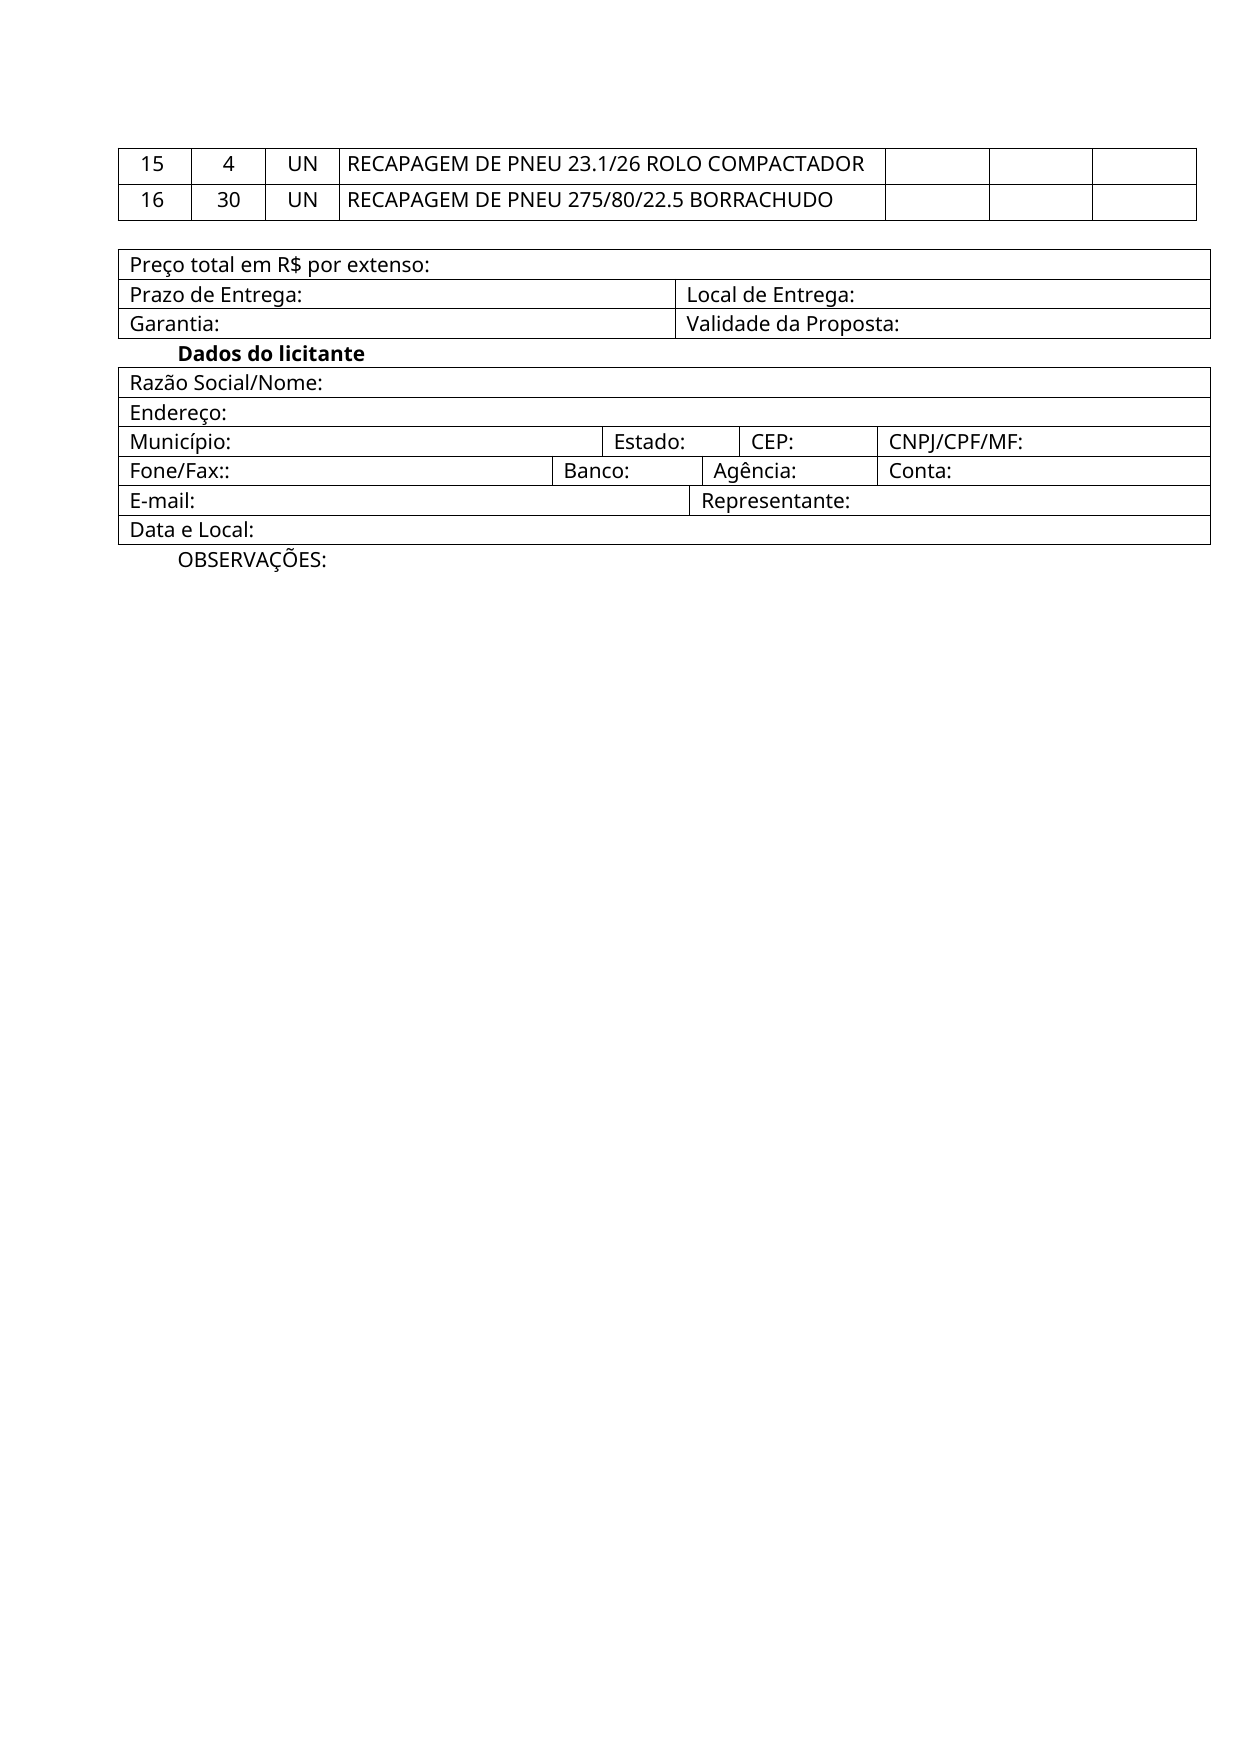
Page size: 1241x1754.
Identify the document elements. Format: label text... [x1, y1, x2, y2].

table_cell CNPJ/CPF/MF: [878, 427, 1210, 456]
table_cell UN [266, 149, 339, 184]
table_cell Endereço: [119, 398, 1210, 426]
table_cell [990, 149, 1092, 184]
table_cell E-mail: [119, 486, 689, 514]
table_cell Representante: [690, 486, 1210, 514]
text Dados do licitante [177, 339, 1063, 367]
table_cell Fone/Fax:: [119, 457, 552, 485]
table_cell UN [266, 185, 339, 220]
table_cell Garantia: [119, 309, 675, 338]
table_cell Conta: [878, 457, 1210, 485]
text OBSERVAÇÕES: [177, 545, 1063, 573]
table_cell Agência: [703, 457, 877, 485]
table_cell 16 [119, 185, 191, 220]
table_cell Estado: [603, 427, 739, 456]
table_header Razão Social/Nome: [119, 368, 1210, 397]
table_cell [886, 185, 989, 220]
table_cell Banco: [553, 457, 702, 485]
table_header Preço total em R$ por extenso: [119, 250, 1210, 279]
table_cell [886, 149, 989, 184]
table_cell 4 [192, 149, 265, 184]
table_cell 30 [192, 185, 265, 220]
table_cell [990, 185, 1092, 220]
table_cell RECAPAGEM DE PNEU 23.1/26 ROLO COMPACTADOR [340, 149, 885, 184]
table_cell Prazo de Entrega: [119, 280, 675, 308]
table_cell [1093, 185, 1196, 220]
table_cell Validade da Proposta: [676, 309, 1210, 338]
table_cell Data e Local: [119, 516, 1210, 544]
table_cell RECAPAGEM DE PNEU 275/80/22.5 BORRACHUDO [340, 185, 885, 220]
table_cell Município: [119, 427, 602, 456]
table_cell [1093, 149, 1196, 184]
table_cell 15 [119, 149, 191, 184]
table_cell Local de Entrega: [676, 280, 1210, 308]
table_cell CEP: [740, 427, 877, 456]
